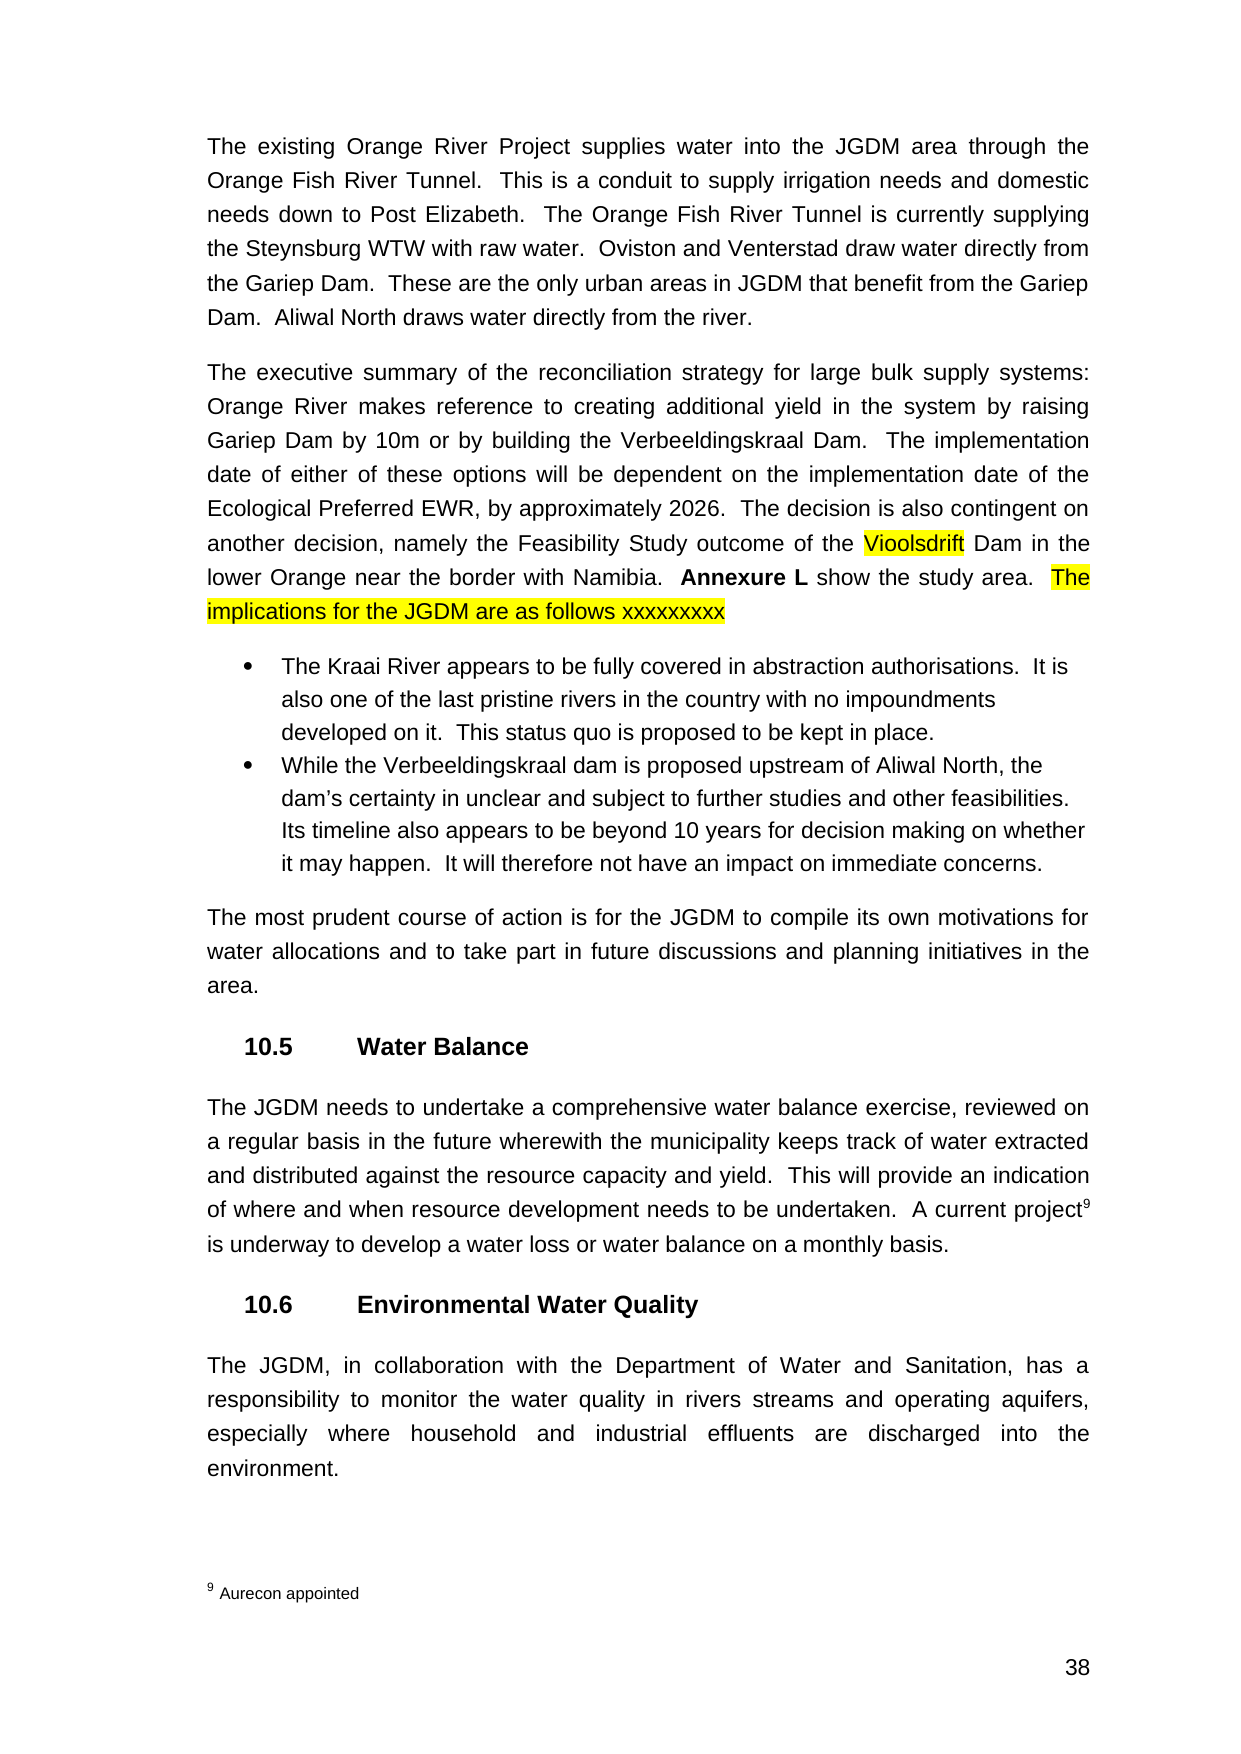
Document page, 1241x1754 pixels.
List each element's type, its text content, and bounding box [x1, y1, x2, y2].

list While the Verbeeldingskraal dam is proposed upstream of Aliwal North, the dam’s certainty in unclear and subject to further studies and other feasibilities. Its timeline also appears to be beyond 10 years for decision making on whether it may happen. It will therefore not have an impact on immediate concerns. [244, 752, 1090, 877]
text The existing Orange River Project supplies water into the JGDM area through the Orange Fish River Tunnel. This is a conduit to supply irrigation needs and domestic needs down to Post Elizabeth. The Orange Fish River Tunnel is currently supplying the Steynsburg WTW with raw water. Oviston and Venterstad draw water directly from the Gariep Dam. These are the only urban areas in JGDM that benefit from the Gariep Dam. Aliwal North draws water directly from the river. [207, 133, 1090, 330]
subtitle Environmental Water Quality [244, 1290, 1090, 1318]
text The most prudent course of action is for the JGDM to compile its own motivations for water allocations and to take part in future discussions and planning initiatives in the area. [207, 904, 1090, 999]
text The executive summary of the reconciliation strategy for large bulk supply systems: Orange River makes reference to creating additional yield in the system by raising Gariep Dam by 10m or by building the Verbeeldingskraal Dam. The implementation date of either of these options will be dependent on the implementation date of the Ecological Preferred EWR, by approximately 2026. The decision is also contingent on another decision, namely the Feasibility Study outcome of the Vioolsdrift Dam in the lower Orange near the border with Namibia. Annexure L show the study area. The implications for the JGDM are as follows xxxxxxxxx [207, 359, 1090, 624]
list The Kraai River appears to be fully covered in abstraction authorisations. It is also one of the last pristine rivers in the country with no impoundments developed on it. This status quo is proposed to be kept in place. [244, 653, 1090, 745]
text The JGDM needs to undertake a comprehensive water balance exercise, reviewed on a regular basis in the future wherewith the municipality keeps track of water extracted and distributed against the resource capacity and yield. This will provide an indication of where and when resource development needs to be undertaken. A current project is underway to develop a water loss or water balance on a monthly basis. [207, 1094, 1090, 1257]
subtitle Water Balance [244, 1032, 1090, 1060]
text The JGDM, in collaboration with the Department of Water and Sanitation, has a responsibility to monitor the water quality in rivers streams and operating aquifers, especially where household and industrial effluents are discharged into the environment. [207, 1352, 1090, 1481]
